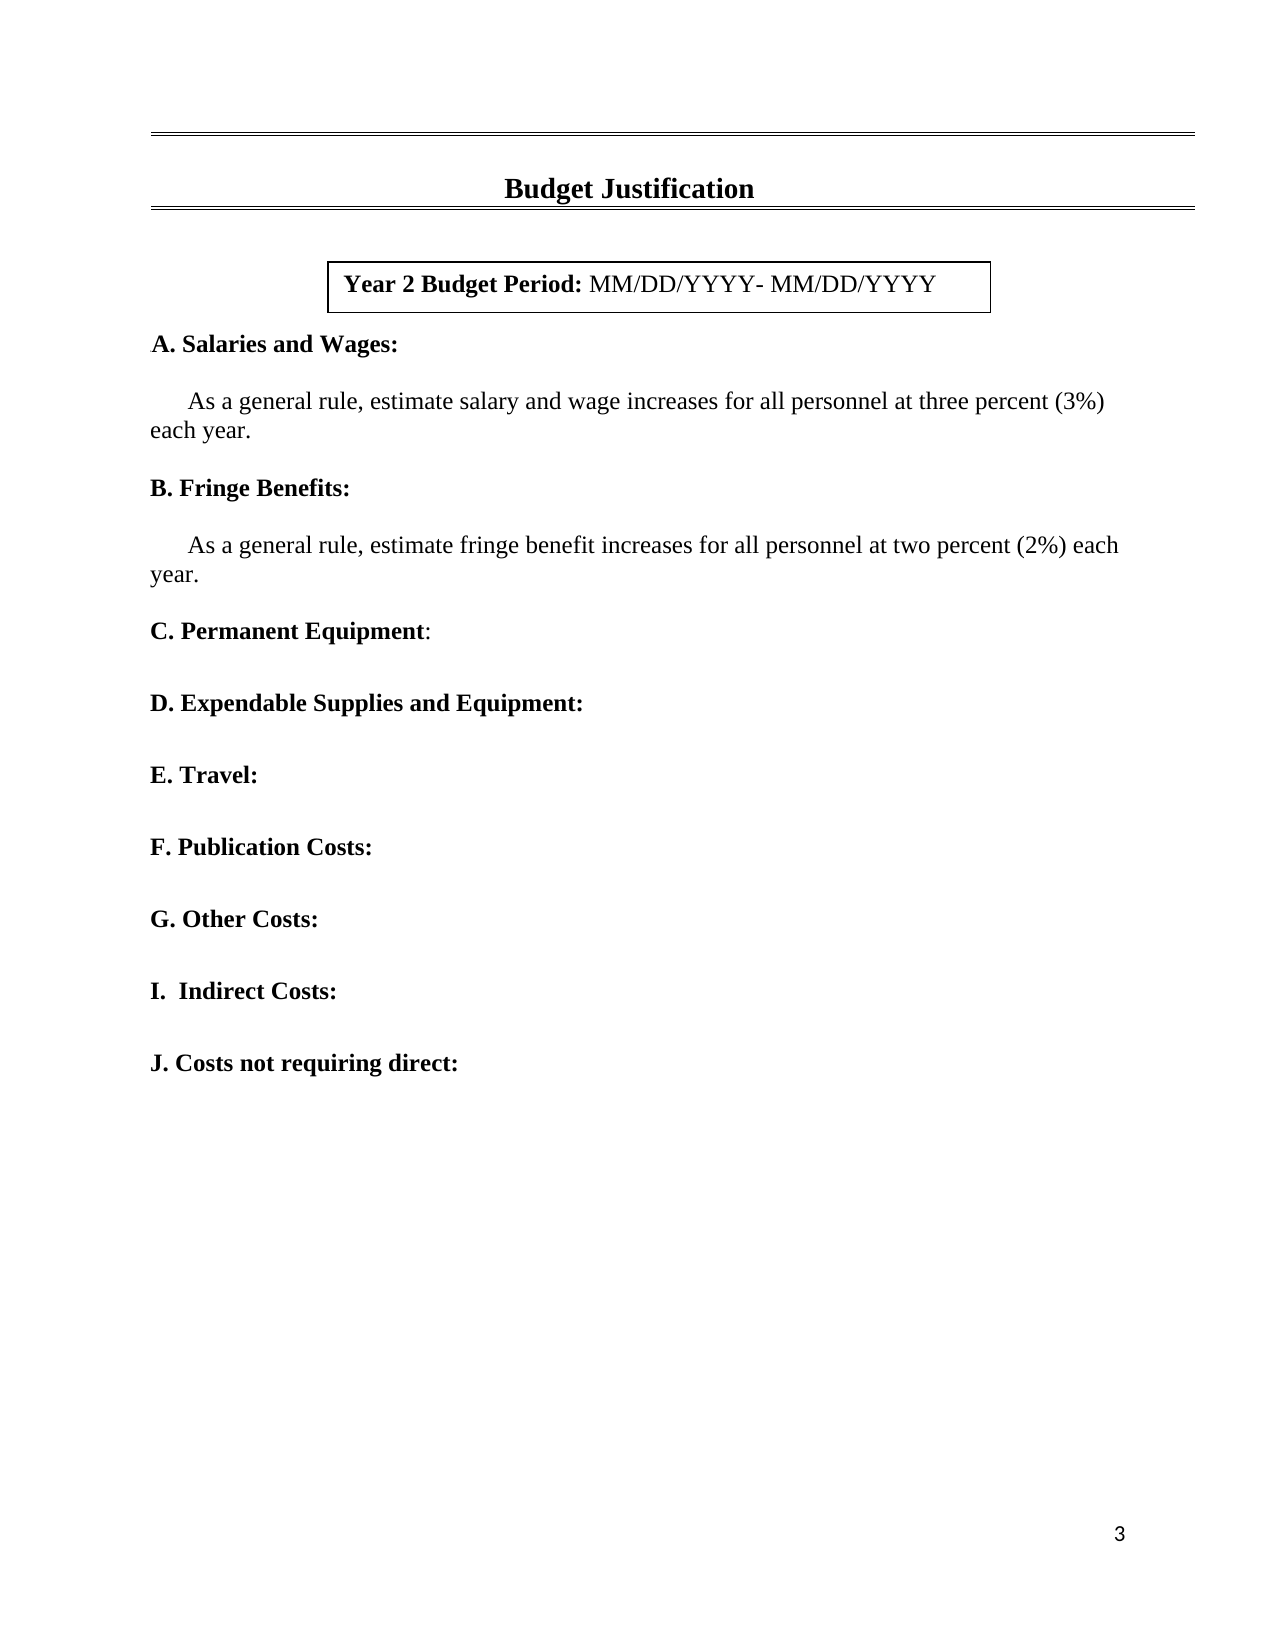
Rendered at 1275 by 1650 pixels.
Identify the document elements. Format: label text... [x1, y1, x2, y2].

text C. Permanent Equipment: [150, 616, 1125, 645]
text As a general rule, estimate fringe benefit increases for all personnel at two percent (2%) each year. [150, 530, 1125, 588]
text D. Expendable Supplies and Equipment: [150, 688, 1125, 717]
text As a general rule, estimate salary and wage increases for all personnel at three percent (3%) each year. [150, 386, 1125, 444]
text Budget Justification [450, 172, 808, 205]
text I. Indirect Costs: [150, 976, 1125, 1004]
text G. Other Costs: [150, 904, 1125, 933]
text J. Costs not requiring direct: [150, 1048, 1125, 1076]
text B. Fringe Benefits: [150, 473, 1125, 501]
text F. Publication Costs: [150, 832, 1125, 861]
text RA. Salaries and Wages: [150, 329, 1125, 358]
text E. Travel: [150, 760, 1125, 789]
